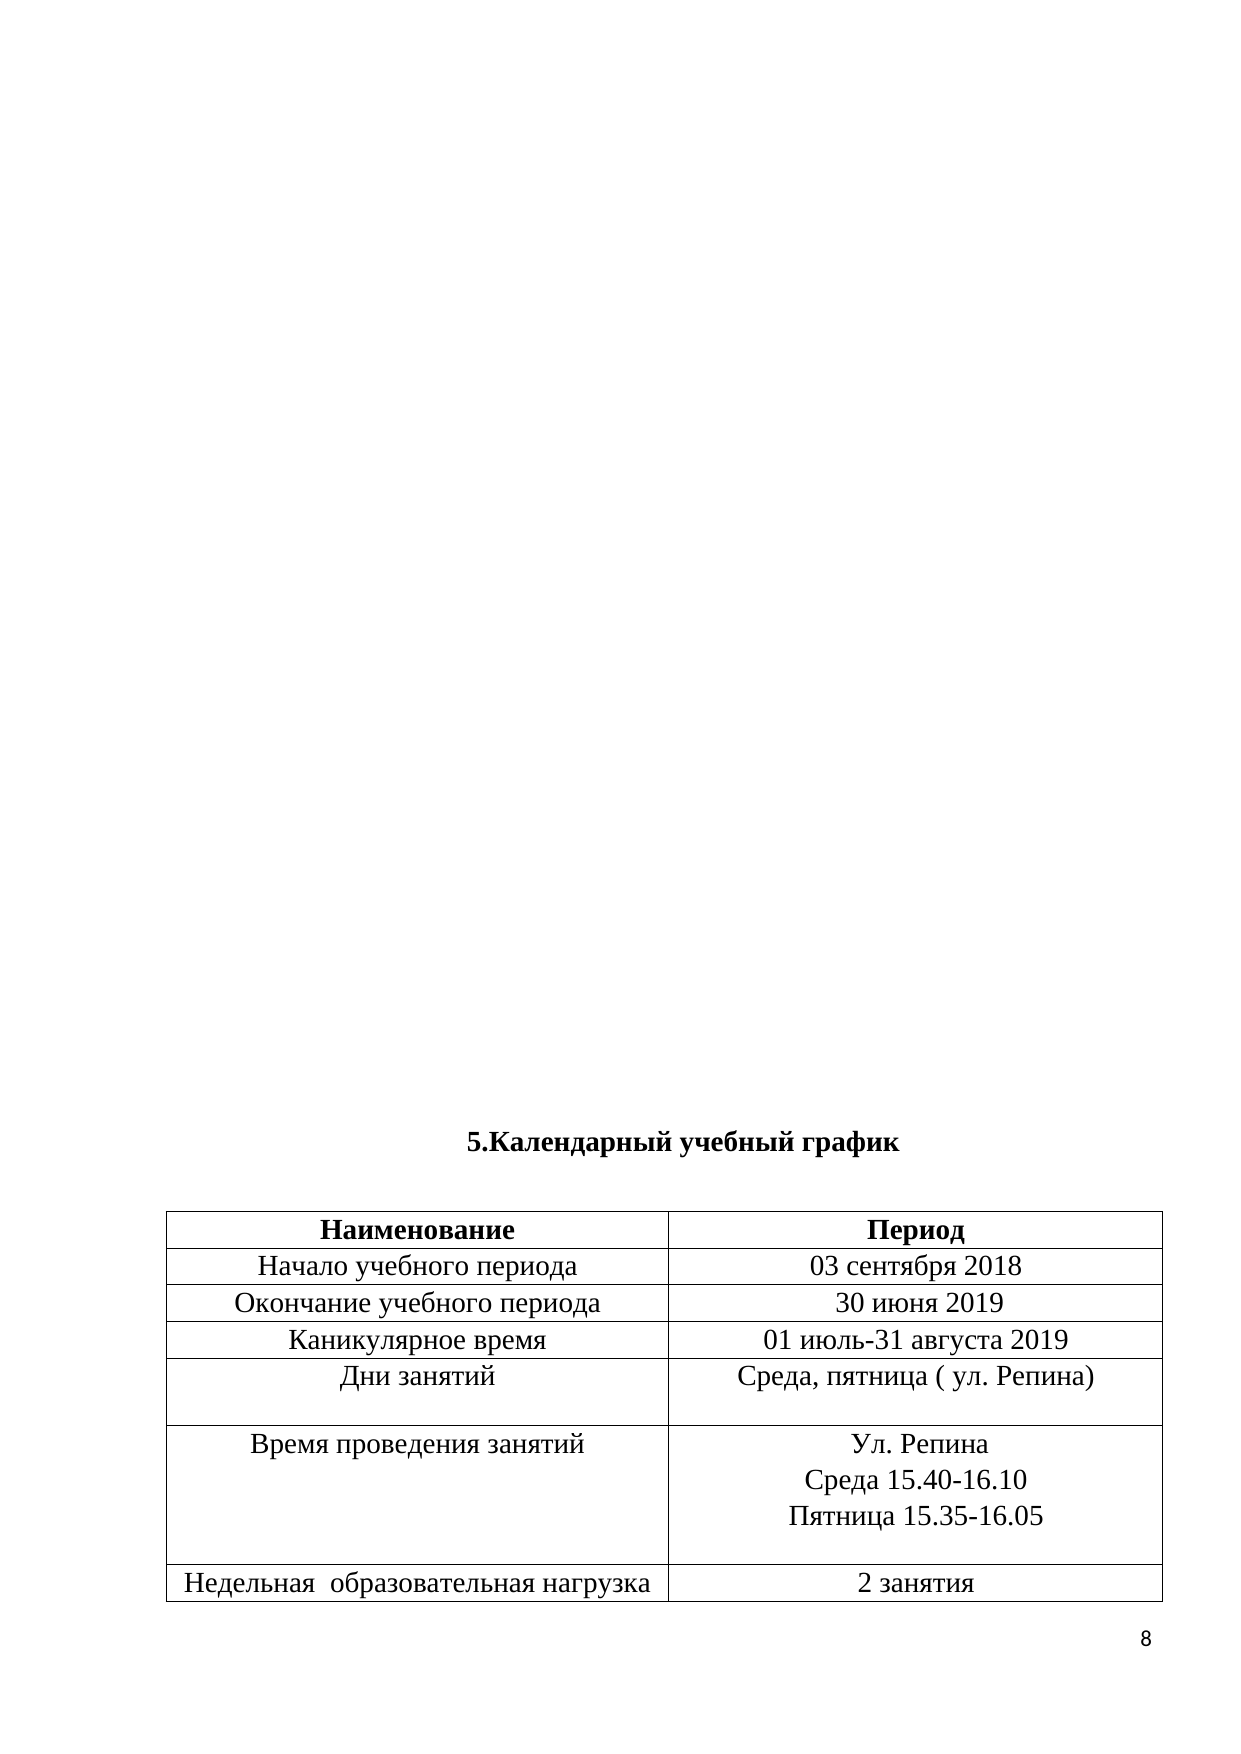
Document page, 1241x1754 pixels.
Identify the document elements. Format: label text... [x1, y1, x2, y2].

table_header Период [669, 1212, 1162, 1247]
table_header Наименование [167, 1212, 668, 1247]
table_cell Окончание учебного периода [167, 1285, 668, 1321]
table_cell Время проведения занятий [167, 1426, 668, 1564]
table_cell Каникулярное время [167, 1322, 668, 1357]
table_cell Начало учебного периода [167, 1249, 668, 1284]
table_cell Ул. Репина Среда 15.40-16.10 Пятница 15.35-16.05 [669, 1426, 1162, 1564]
text 5.Календарный учебный график [215, 1124, 1152, 1158]
table_cell 01 июль-31 августа 2019 [669, 1322, 1162, 1357]
table_cell 03 сентября 2018 [669, 1249, 1162, 1284]
table_cell Дни занятий [167, 1359, 668, 1425]
table_cell Среда, пятница ( ул. Репина) [669, 1359, 1162, 1425]
table_cell 2 занятия [669, 1565, 1162, 1601]
table_cell 30 июня 2019 [669, 1285, 1162, 1321]
table_cell Недельная образовательная нагрузка [167, 1565, 668, 1601]
